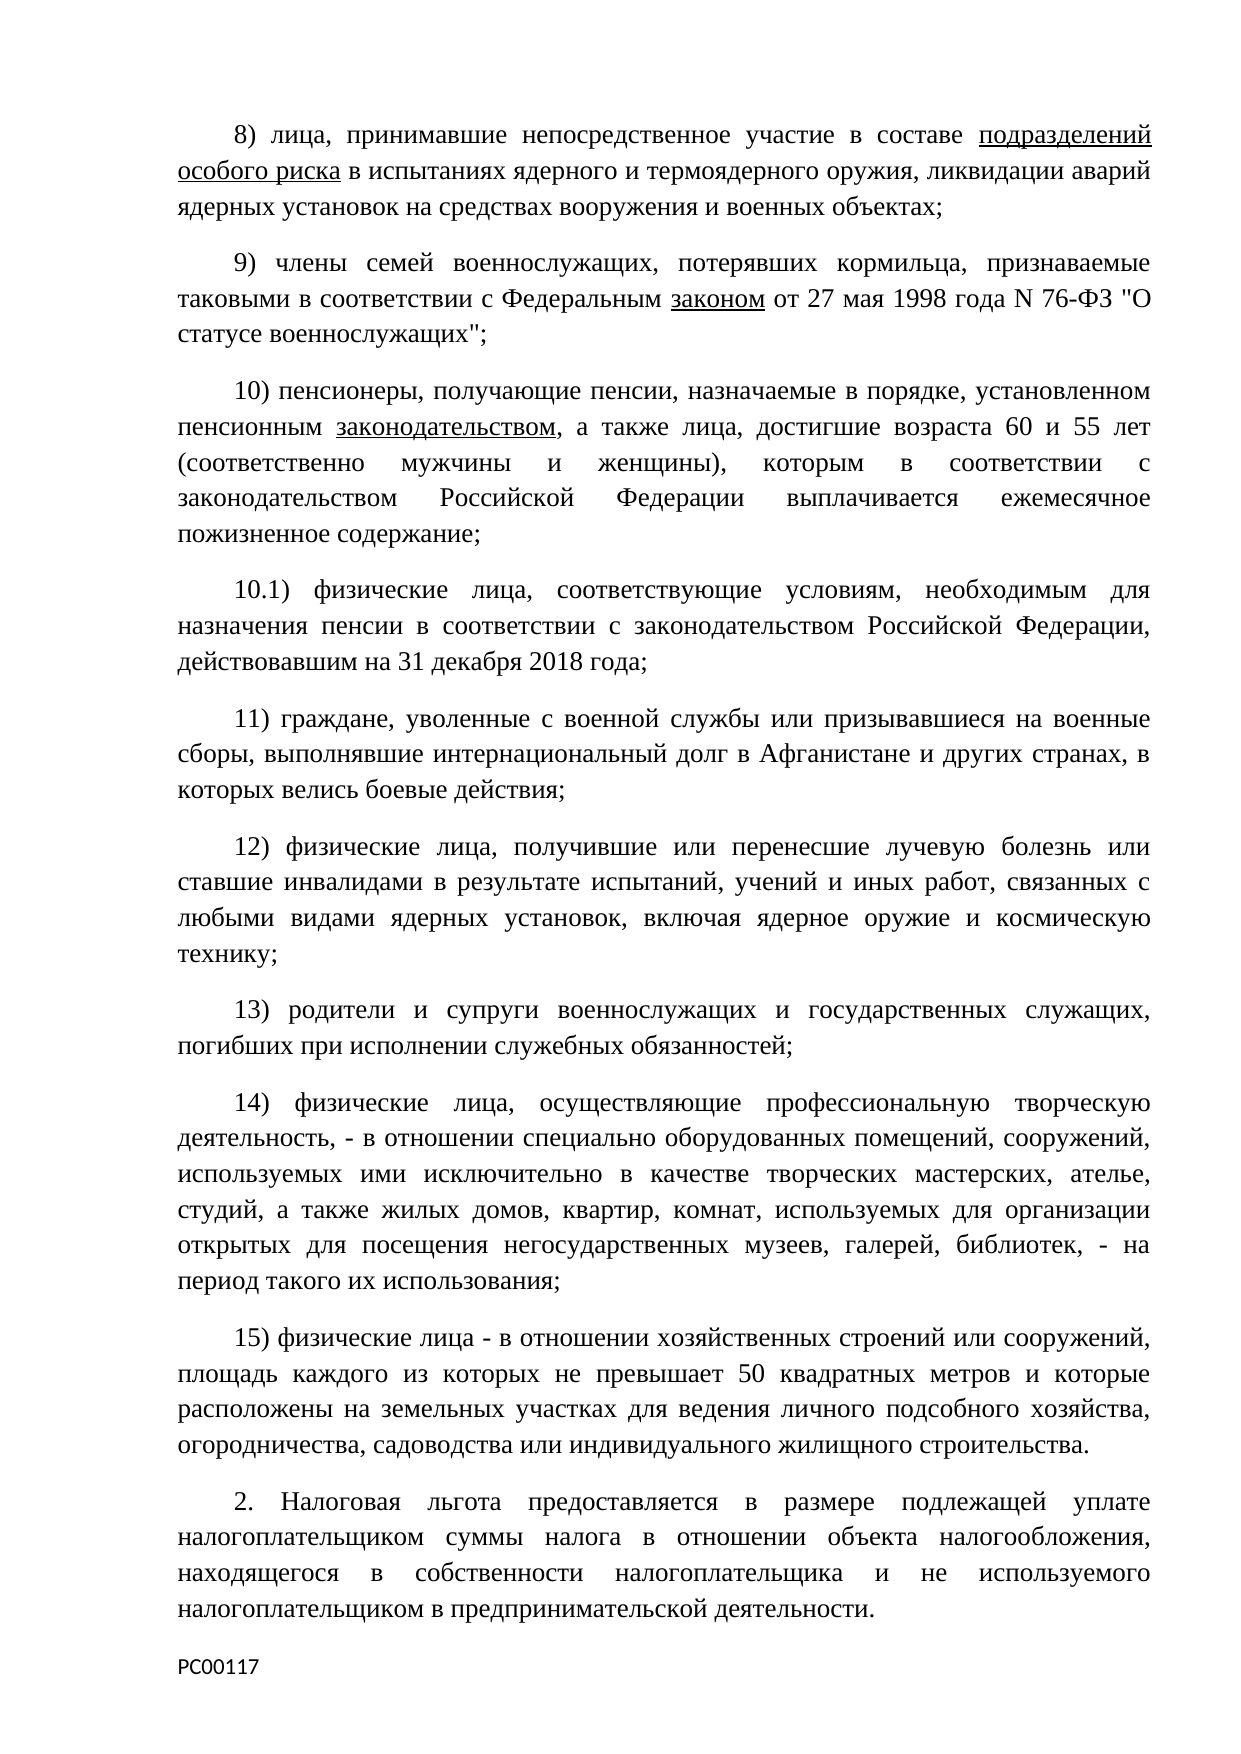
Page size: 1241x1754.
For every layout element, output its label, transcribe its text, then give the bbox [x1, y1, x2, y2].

text 10) пенсионеры, получающие пенсии, назначаемые в порядке, установленном пенсионным законодательством, а также лица, достигшие возраста 60 и 55 лет (соответственно мужчины и женщины), которым в соответствии с законодательством Российской Федерации выплачивается ежемесячное пожизненное содержание; [177, 374, 1152, 548]
text 13) родители и супруги военнослужащих и государственных служащих, погибших при исполнении служебных обязанностей; [177, 993, 1152, 1060]
text 10.1) физические лица, соответствующие условиям, необходимым для назначения пенсии в соответствии с законодательством Российской Федерации, действовавшим на 31 декабря 2018 года; [177, 574, 1152, 676]
text 2. Налоговая льгота предоставляется в размере подлежащей уплате налогоплательщиком суммы налога в отношении объекта налогообложения, находящегося в собственности налогоплательщика и не используемого налогоплательщиком в предпринимательской деятельности. [177, 1485, 1152, 1623]
text 11) граждане, уволенные с военной службы или призывавшиеся на военные сборы, выполнявшие интернациональный долг в Афганистане и других странах, в которых велись боевые действия; [177, 702, 1152, 804]
text 15) физические лица - в отношении хозяйственных строений или сооружений, площадь каждого из которых не превышает 50 квадратных метров и которые расположены на земельных участках для ведения личного подсобного хозяйства, огородничества, садоводства или индивидуального жилищного строительства. [177, 1321, 1152, 1459]
text 9) члены семей военнослужащих, потерявших кормильца, признаваемые таковыми в соответствии с Федеральным законом от 27 мая 1998 года N 76-ФЗ "О статусе военнослужащих"; [177, 246, 1152, 349]
text 12) физические лица, получившие или перенесшие лучевую болезнь или ставшие инвалидами в результате испытаний, учений и иных работ, связанных с любыми видами ядерных установок, включая ядерное оружие и космическую технику; [177, 830, 1152, 968]
text 8) лица, принимавшие непосредственное участие в составе подразделений особого риска в испытаниях ядерного и термоядерного оружия, ликвидации аварий ядерных установок на средствах вооружения и военных объектах; [177, 118, 1152, 221]
text 14) физические лица, осуществляющие профессиональную творческую деятельность, - в отношении специально оборудованных помещений, сооружений, используемых ими исключительно в качестве творческих мастерских, ателье, студий, а также жилых домов, квартир, комнат, используемых для организации открытых для посещения негосударственных музеев, галерей, библиотек, - на период такого их использования; [177, 1086, 1152, 1296]
